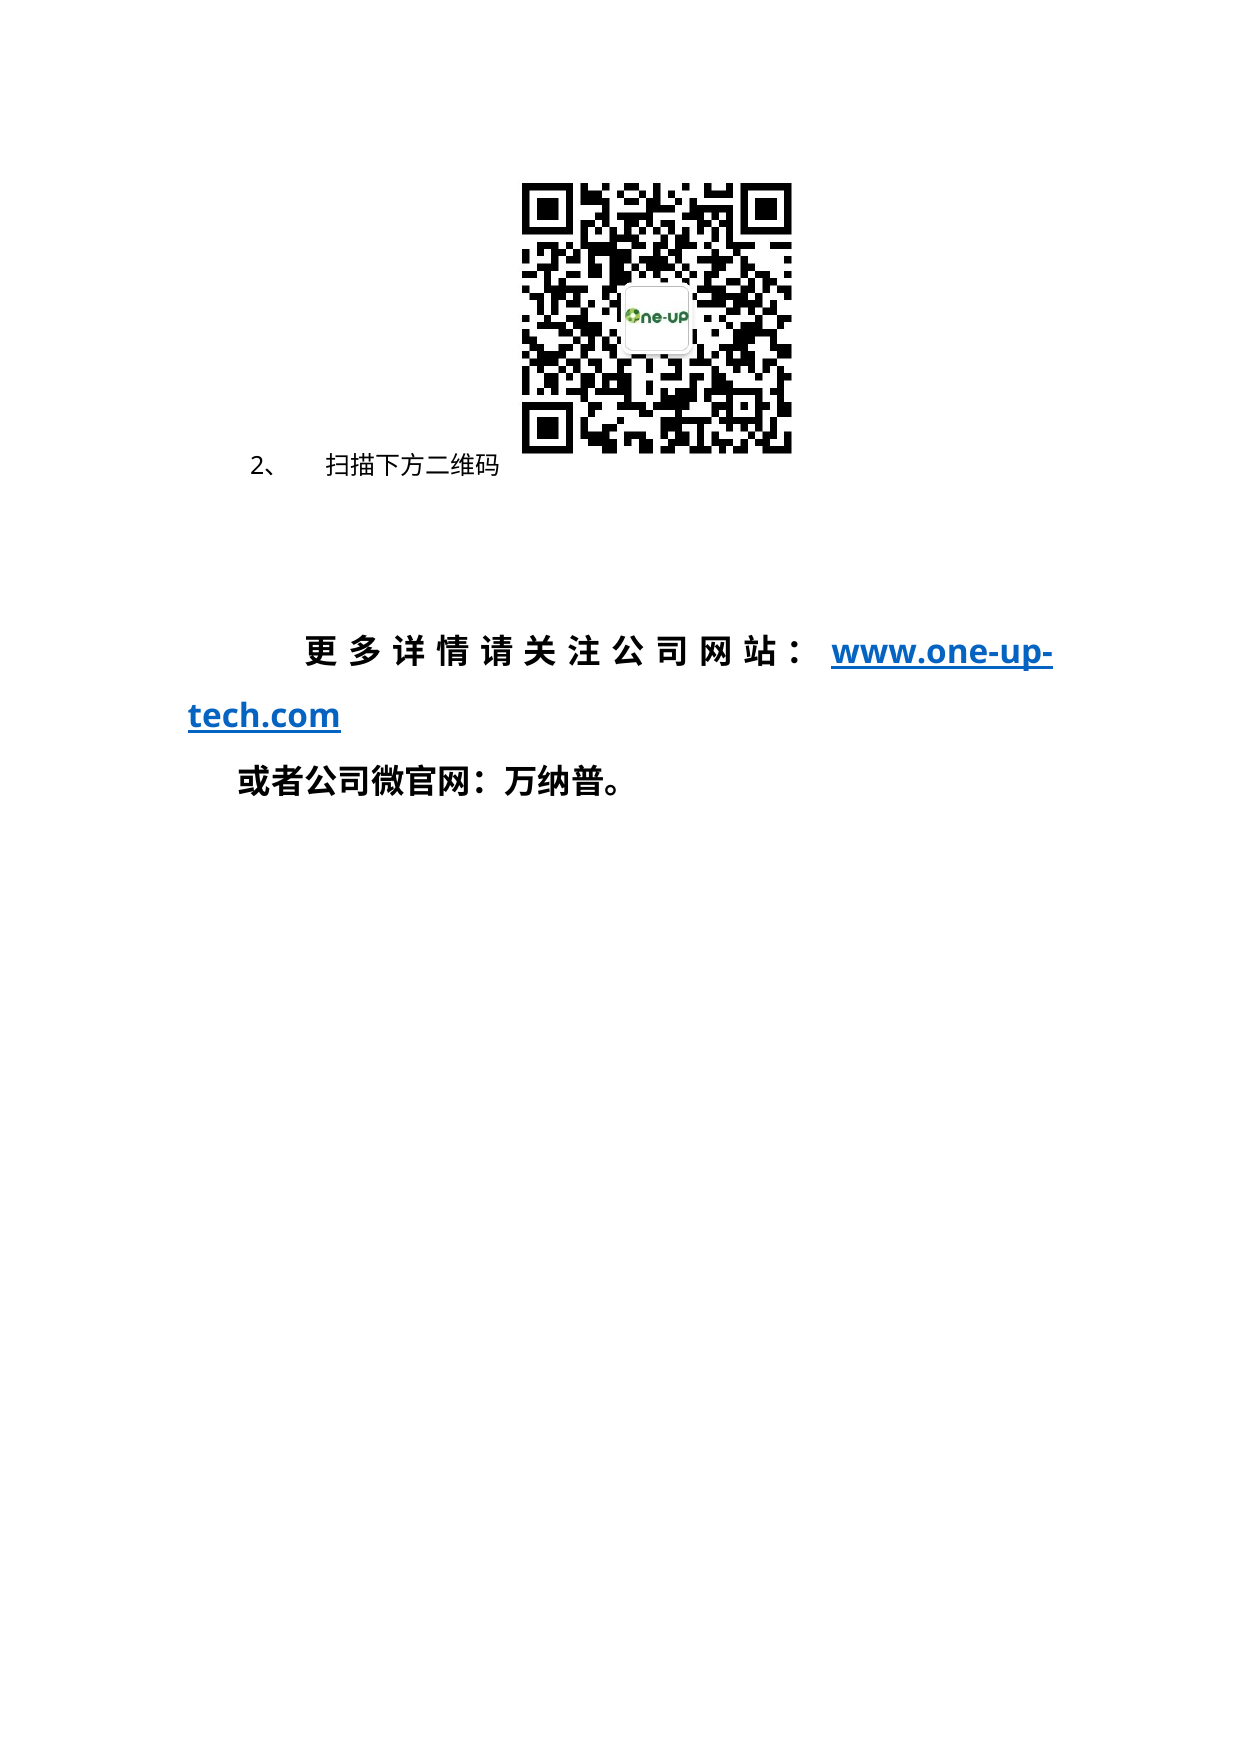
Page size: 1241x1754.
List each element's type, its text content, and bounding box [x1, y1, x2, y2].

text 或者公司微官网：万纳普。 [187, 747, 1053, 812]
text 更多详情请关注公司网站：www.one-up-tech.com [187, 617, 1053, 747]
picture [500, 162, 813, 475]
